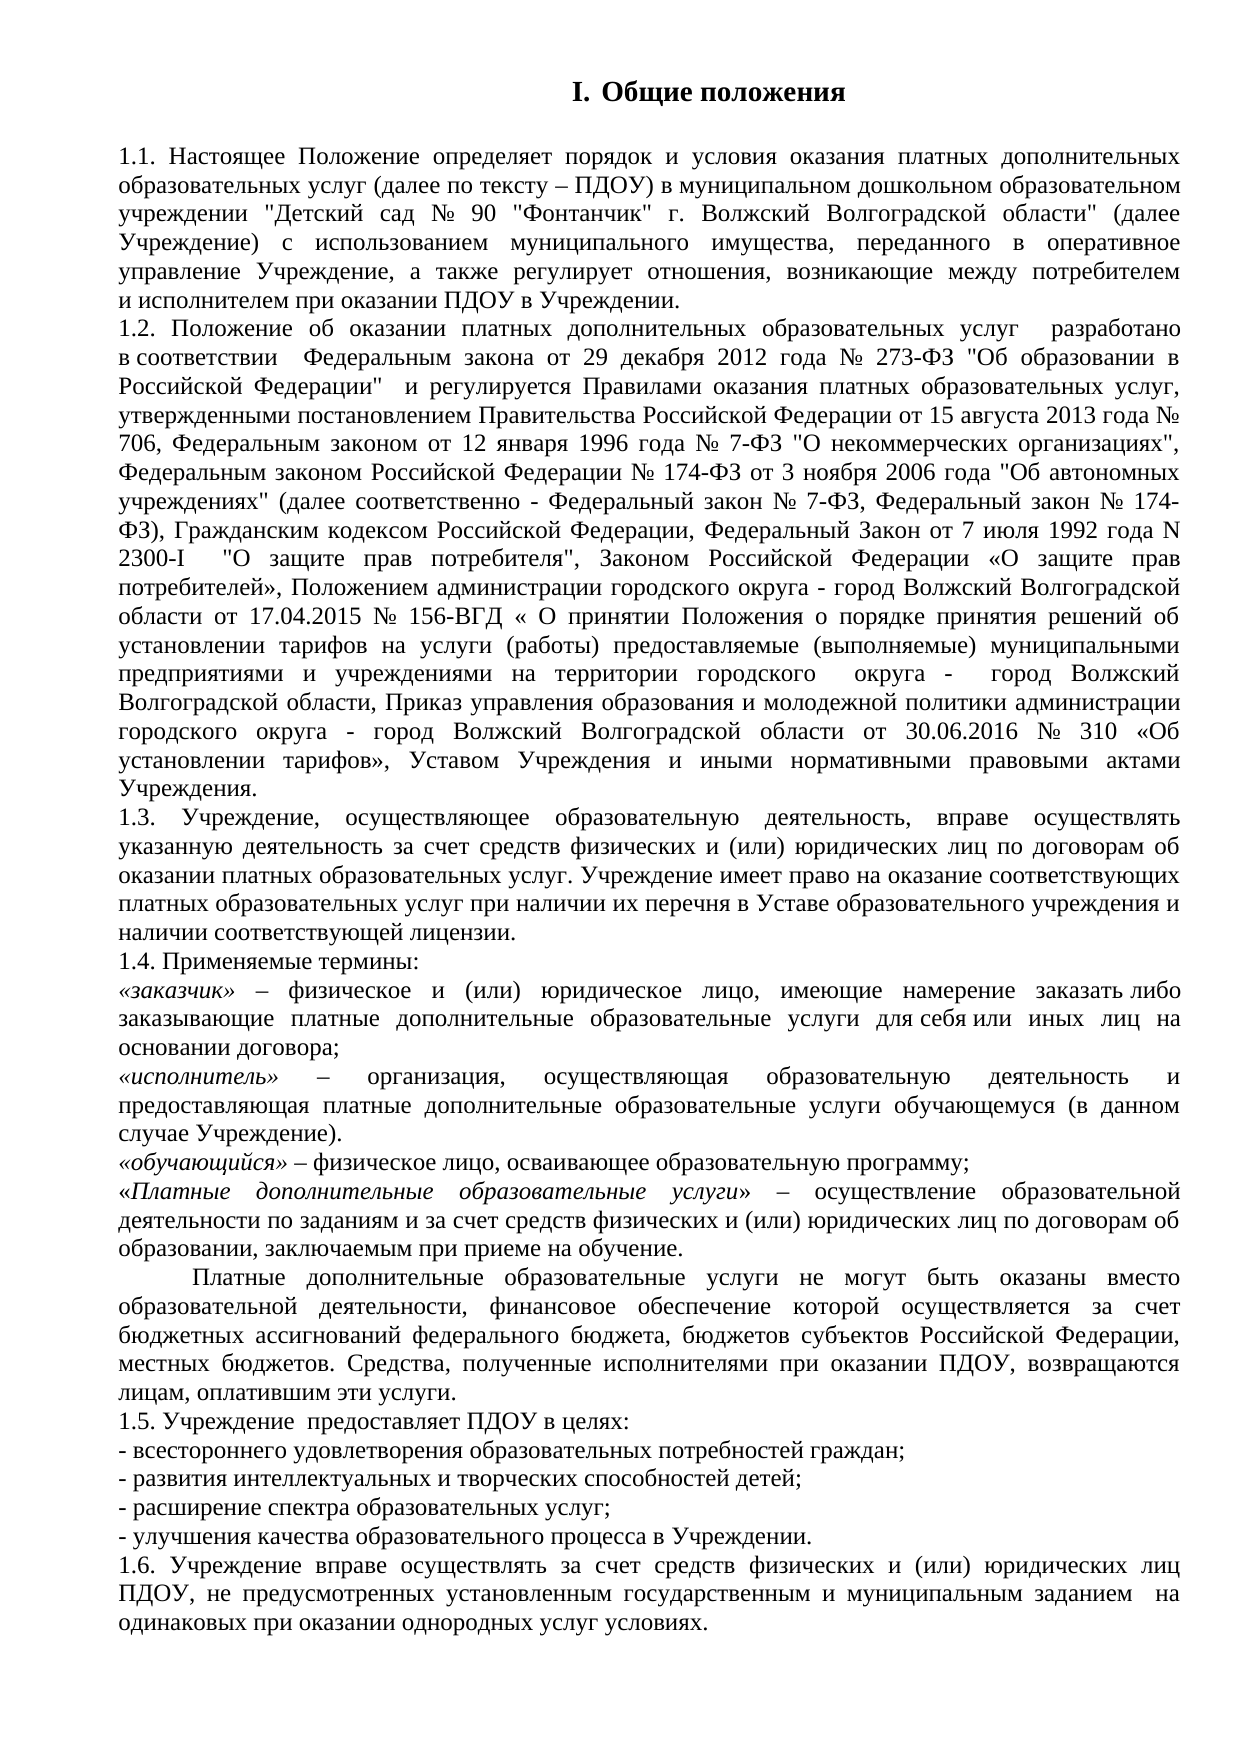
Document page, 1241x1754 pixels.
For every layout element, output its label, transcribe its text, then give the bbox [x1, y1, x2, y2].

text 1.3. Учреждение, осуществляющее образовательную деятельность, вправе осуществлять указанную деятельность за счет средств физических и (или) юридических лиц по договорам об оказании платных образовательных услуг. Учреждение имеет право на оказание соответствующих платных образовательных услуг при наличии их перечня в Уставе образовательного учреждения и наличии соответствующей лицензии. [118, 802, 1181, 946]
text - всестороннего удовлетворения образовательных потребностей граждан; [118, 1435, 1181, 1463]
text «обучающийся» – физическое лицо, осваивающее образовательную программу; [118, 1147, 1181, 1176]
text - расширение спектра образовательных услуг; [118, 1492, 1181, 1521]
text 1.2. Положение об оказании платных дополнительных образовательных услуг разработано в соответствии Федеральным закона от 29 декабря 2012 года № 273-ФЗ "Об образовании в Российской Федерации" и регулируется Правилами оказания платных образовательных услуг, утвержденными постановлением Правительства Российской Федерации от 15 августа 2013 года № 706, Федеральным законом от 12 января 1996 года № 7-ФЗ "О некоммерческих организациях", Федеральным законом Российской Федерации № 174-ФЗ от 3 ноября 2006 года "Об автономных учреждениях" (далее соответственно - Федеральный закон № 7-ФЗ, Федеральный закон № 174-ФЗ), Гражданским кодексом Российской Федерации, Федеральный Закон от 7 июля 1992 года N 2300-I "О защите прав потребителя", Законом Российской Федерации «О защите прав потребителей», Положением администрации городского округа - город Волжский Волгоградской области от 17.04.2015 № 156-ВГД « О принятии Положения о порядке принятия решений об установлении тарифов на услуги (работы) предоставляемые (выполняемые) муниципальными предприятиями и учреждениями на территории городского округа - город Волжский Волгоградской области, Приказ управления образования и молодежной политики администрации городского округа - город Волжский Волгоградской области от 30.06.2016 № 310 «Об установлении тарифов», Уставом Учреждения и иными нормативными правовыми актами Учреждения. [118, 313, 1181, 802]
text - развития интеллектуальных и творческих способностей детей; [118, 1463, 1181, 1492]
text 1.5. Учреждение предоставляет ПДОУ в целях: [118, 1406, 1181, 1435]
text «Платные дополнительные образовательные услуги» – осуществление образовательной деятельности по заданиям и за счет средств физических и (или) юридических лиц по договорам об образовании, заключаемым при приеме на обучение. [118, 1176, 1181, 1262]
list Общие положения [236, 74, 1181, 107]
text 1.1. Настоящее Положение определяет порядок и условия оказания платных дополнительных образовательных услуг (далее по тексту – ПДОУ) в муниципальном дошкольном образовательном учреждении "Детский сад № 90 "Фонтанчик" г. Волжский Волгоградской области" (далее Учреждение) с использованием муниципального имущества, переданного в оперативное управление Учреждение, а также регулирует отношения, возникающие между потребителем и исполнителем при оказании ПДОУ в Учреждении. [118, 107, 1181, 313]
text - улучшения качества образовательного процесса в Учреждении. [118, 1521, 1181, 1550]
text 1.4. Применяемые термины: [118, 946, 1181, 975]
text 1.6. Учреждение вправе осуществлять за счет средств физических и (или) юридических лиц ПДОУ, не предусмотренных установленным государственным и муниципальным заданием на одинаковых при оказании однородных услуг условиях. [118, 1550, 1181, 1636]
text «исполнитель» – организация, осуществляющая образовательную деятельность и предоставляющая платные дополнительные образовательные услуги обучающемуся (в данном случае Учреждение). [118, 1061, 1181, 1147]
text Платные дополнительные образовательные услуги не могут быть оказаны вместо образовательной деятельности, финансовое обеспечение которой осуществляется за счет бюджетных ассигнований федерального бюджета, бюджетов субъектов Российской Федерации, местных бюджетов. Средства, полученные исполнителями при оказании ПДОУ, возвращаются лицам, оплатившим эти услуги. [118, 1262, 1181, 1406]
text «заказчик» – физическое и (или) юридическое лицо, имеющие намерение заказать либо заказывающие платные дополнительные образовательные услуги для себя или иных лиц на основании договора; [118, 975, 1181, 1061]
